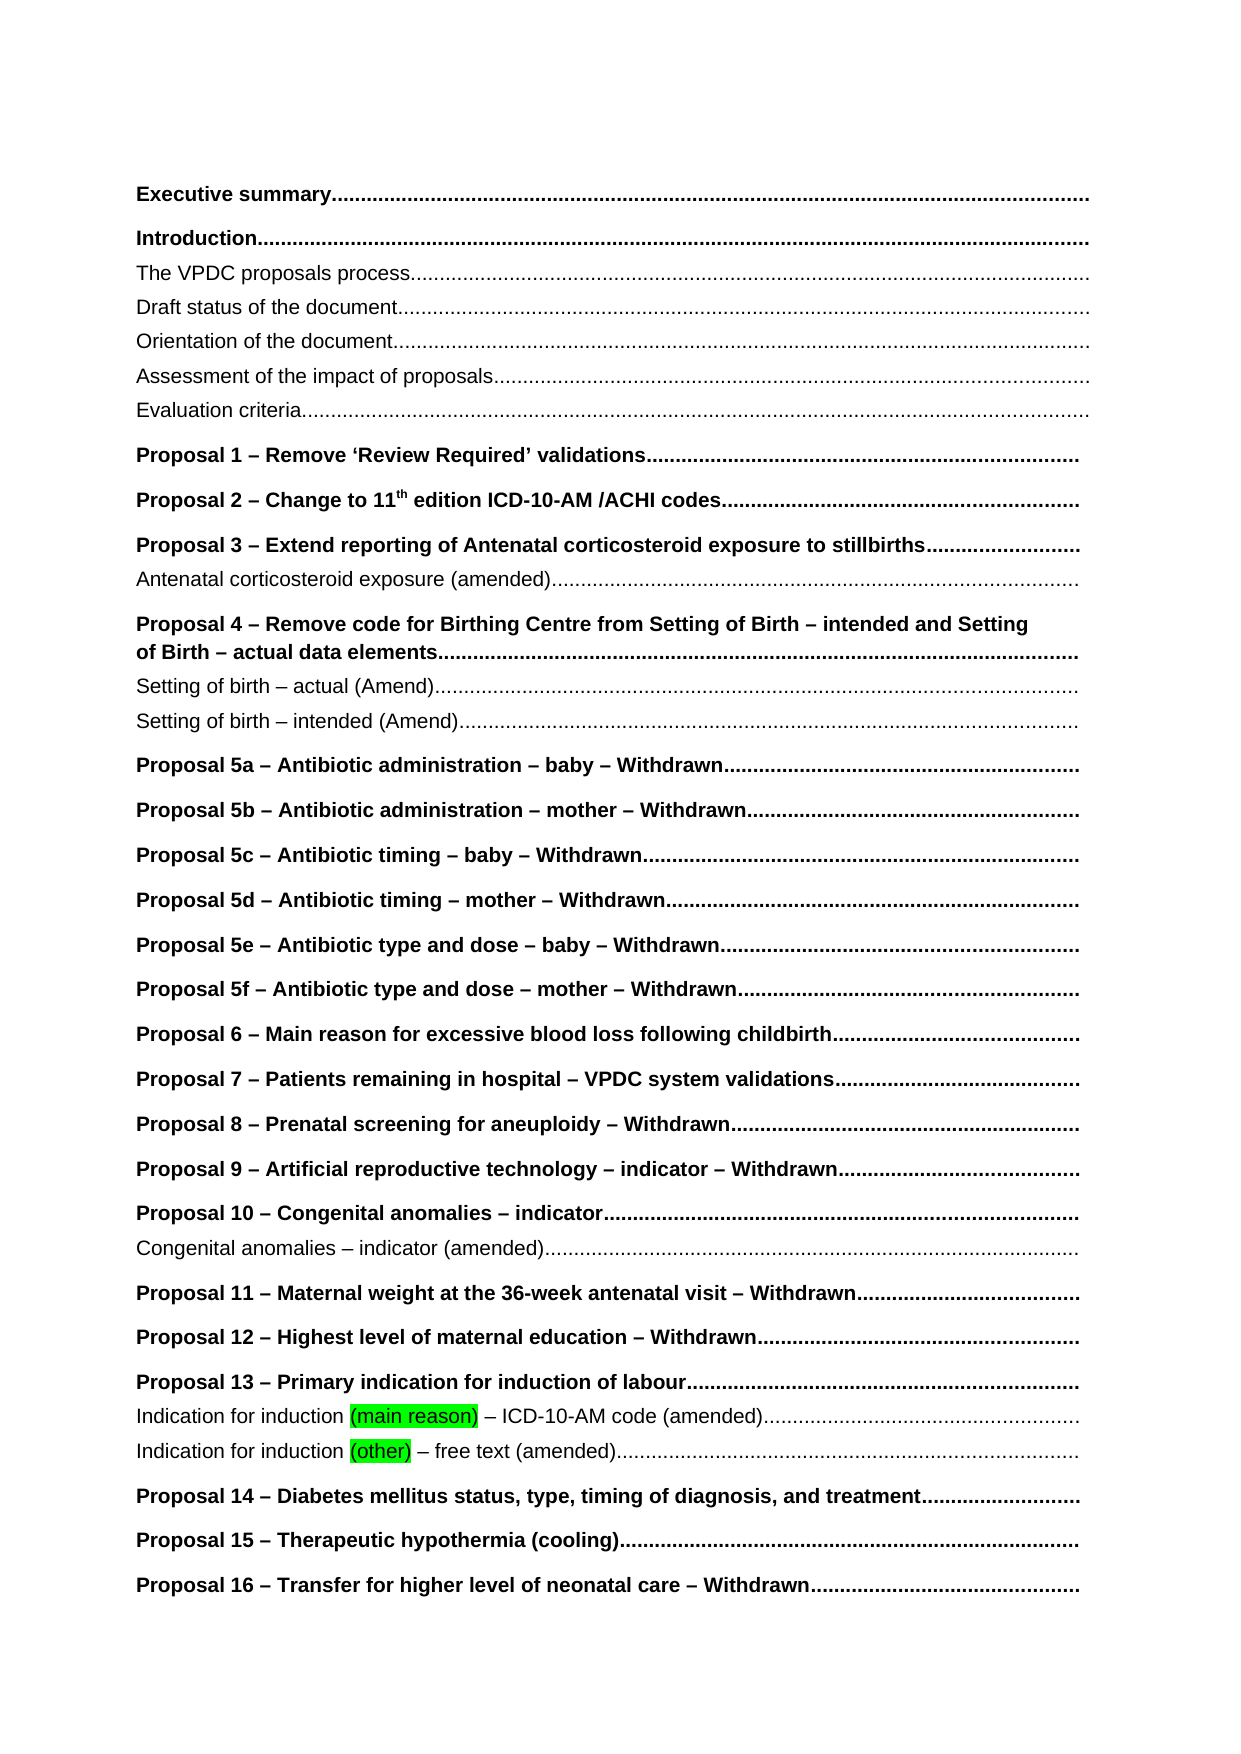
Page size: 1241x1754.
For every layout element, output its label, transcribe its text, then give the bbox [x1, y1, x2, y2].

text Executive summary 6 [136, 177, 1033, 205]
text Assessment of the impact of proposals 8 [136, 359, 1033, 388]
text Proposal 1 – Remove ‘Review Required’ validations 10 [136, 439, 1033, 467]
text Setting of birth – intended (Amend) 14 [136, 704, 1033, 732]
text The VPDC proposals process 8 [136, 256, 1033, 284]
text Proposal 6 – Main reason for excessive blood loss following childbirth 17 [136, 1018, 1033, 1046]
text Proposal 5e – Antibiotic type and dose – baby – Withdrawn 16 [136, 928, 1033, 956]
text Proposal 9 – Artificial reproductive technology – indicator – Withdrawn 20 [136, 1152, 1033, 1180]
text Proposal 5f – Antibiotic type and dose – mother – Withdrawn 16 [136, 973, 1033, 1001]
text Proposal 5d – Antibiotic timing – mother – Withdrawn 16 [136, 883, 1033, 912]
text Proposal 7 – Patients remaining in hospital – VPDC system validations 19 [136, 1063, 1033, 1091]
text Proposal 3 – Extend reporting of Antenatal corticosteroid exposure to stillbirths 11 [136, 528, 1033, 556]
text Indication for induction (other) – free text (amended) 24 [136, 1434, 1033, 1463]
text Congenital anomalies – indicator (amended) 21 [136, 1231, 1033, 1259]
text Proposal 4 – Remove code for Birthing Centre from Setting of Birth – intended and Setting of Birth – actual data elements 13 [136, 607, 1033, 664]
text Draft status of the document 8 [136, 291, 1033, 319]
text Proposal 14 – Diabetes mellitus status, type, timing of diagnosis, and treatment 26 [136, 1479, 1033, 1507]
text Proposal 12 – Highest level of maternal education – Withdrawn 22 [136, 1321, 1033, 1349]
text Proposal 13 – Primary indication for induction of labour 23 [136, 1366, 1033, 1394]
text Indication for induction (main reason) – ICD-10-AM code (amended) 23 [136, 1400, 1033, 1428]
text Proposal 15 – Therapeutic hypothermia (cooling) 31 [136, 1524, 1033, 1552]
text Proposal 10 – Congenital anomalies – indicator 21 [136, 1197, 1033, 1225]
text Orientation of the document 8 [136, 325, 1033, 353]
text Evaluation criteria 9 [136, 394, 1033, 422]
text Antenatal corticosteroid exposure (amended) 11 [136, 563, 1033, 591]
text Proposal 8 – Prenatal screening for aneuploidy – Withdrawn 20 [136, 1107, 1033, 1136]
text Proposal 5a – Antibiotic administration – baby – Withdrawn 16 [136, 749, 1033, 777]
text Introduction 8 [136, 222, 1033, 250]
text Proposal 5c – Antibiotic timing – baby – Withdrawn 16 [136, 839, 1033, 867]
text Proposal 5b – Antibiotic administration – mother – Withdrawn 16 [136, 794, 1033, 822]
text Proposal 16 – Transfer for higher level of neonatal care – Withdrawn 32 [136, 1569, 1033, 1597]
text Proposal 11 – Maternal weight at the 36-week antenatal visit – Withdrawn 22 [136, 1276, 1033, 1304]
text Setting of birth – actual (Amend) 13 [136, 670, 1033, 698]
text Proposal 2 – Change to 11th edition ICD-10-AM /ACHI codes 10 [136, 483, 1033, 512]
